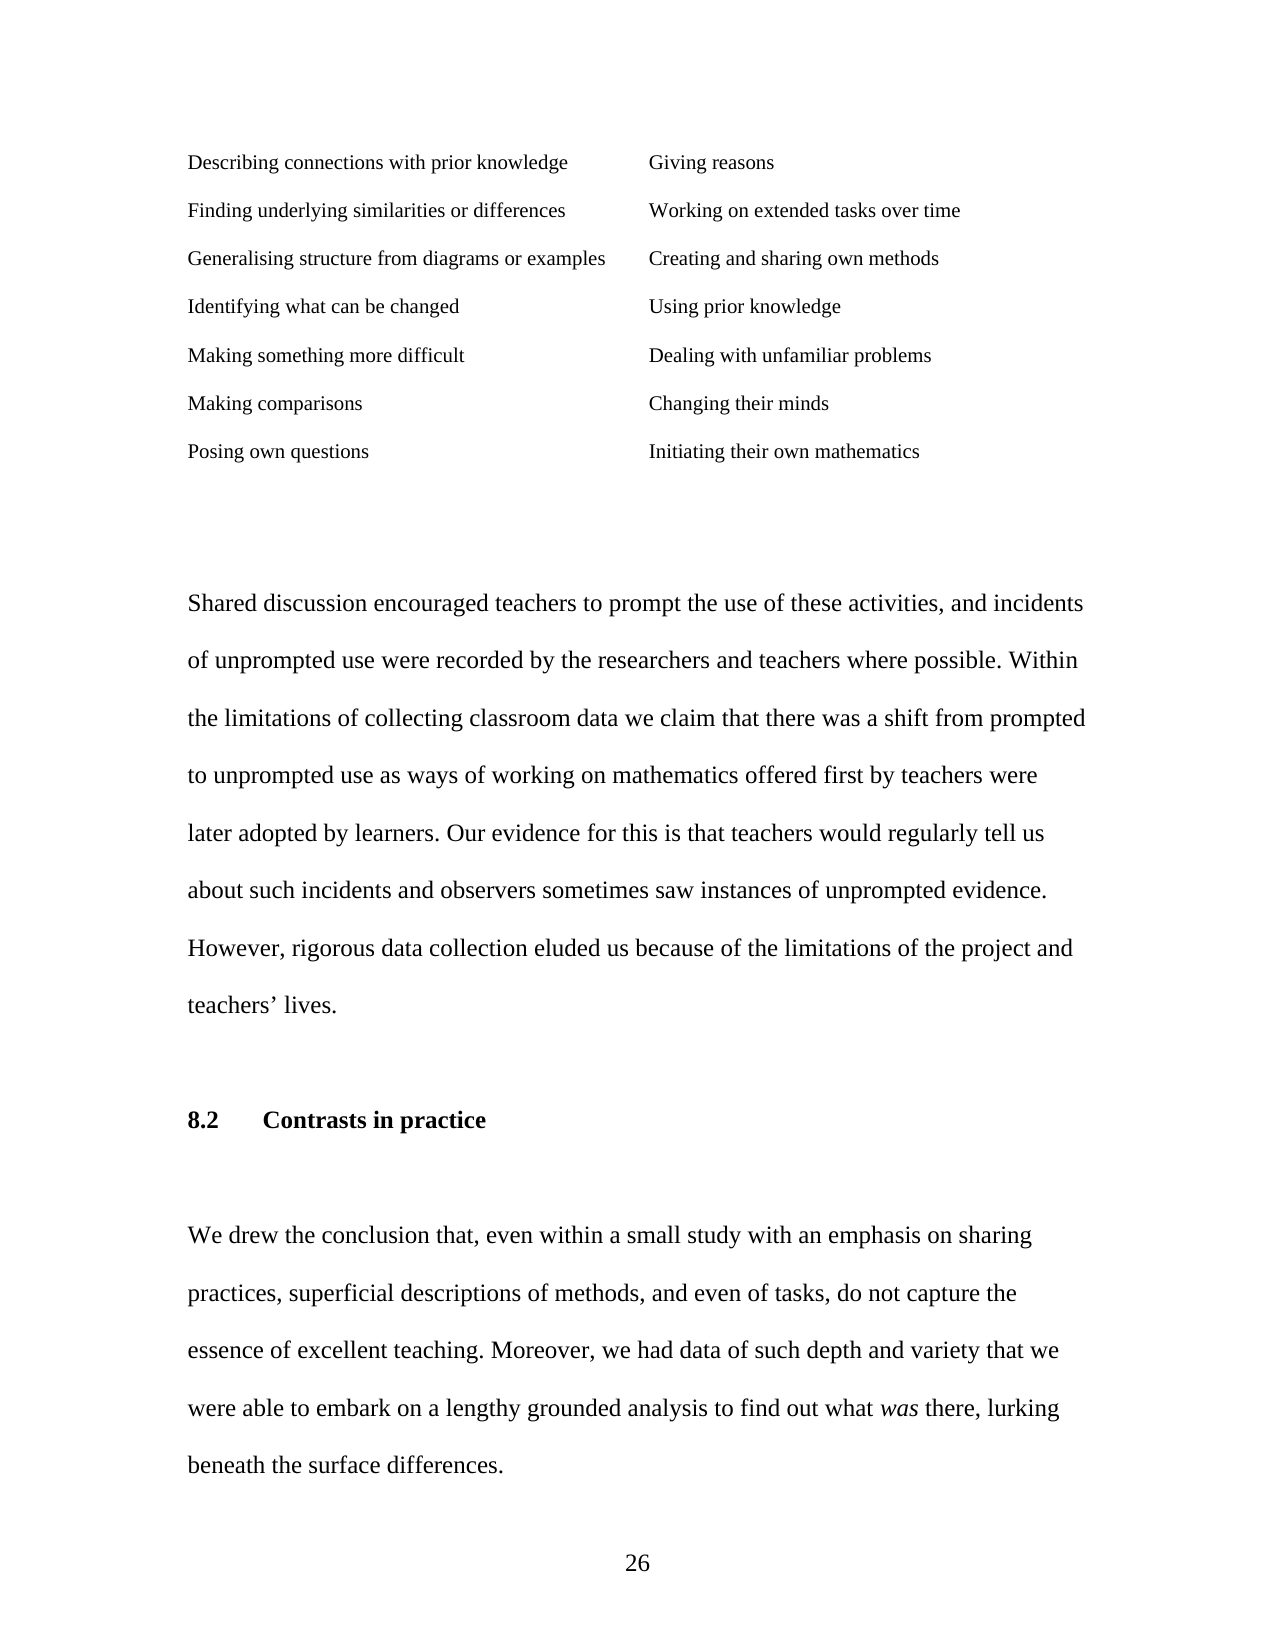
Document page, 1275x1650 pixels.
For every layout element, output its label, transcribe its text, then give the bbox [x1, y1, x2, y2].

text Shared discussion encouraged teachers to prompt the use of these activities, and incidents of unprompted use were recorded by the researchers and teachers where possible. Within the limitations of collecting classroom data we claim that there was a shift from prompted to unprompted use as ways of working on mathematics offered first by teachers were later adopted by learners. Our evidence for this is that teachers would regularly tell us about such incidents and observers sometimes saw instances of unprompted evidence. However, rigorous data collection eluded us because of the limitations of the project and teachers’ lives. [187, 588, 1087, 1019]
text We drew the conclusion that, even within a small study with an emphasis on sharing practices, superficial descriptions of methods, and even of tasks, do not capture the essence of excellent teaching. Moreover, we had data of such depth and variety that we were able to embark on a lengthy grounded analysis to find out what was there, lurking beneath the surface differences. [187, 1220, 1087, 1479]
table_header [176, 150, 637, 535]
text 8.2 Contrasts in practice [187, 1105, 1087, 1134]
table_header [638, 150, 1099, 535]
